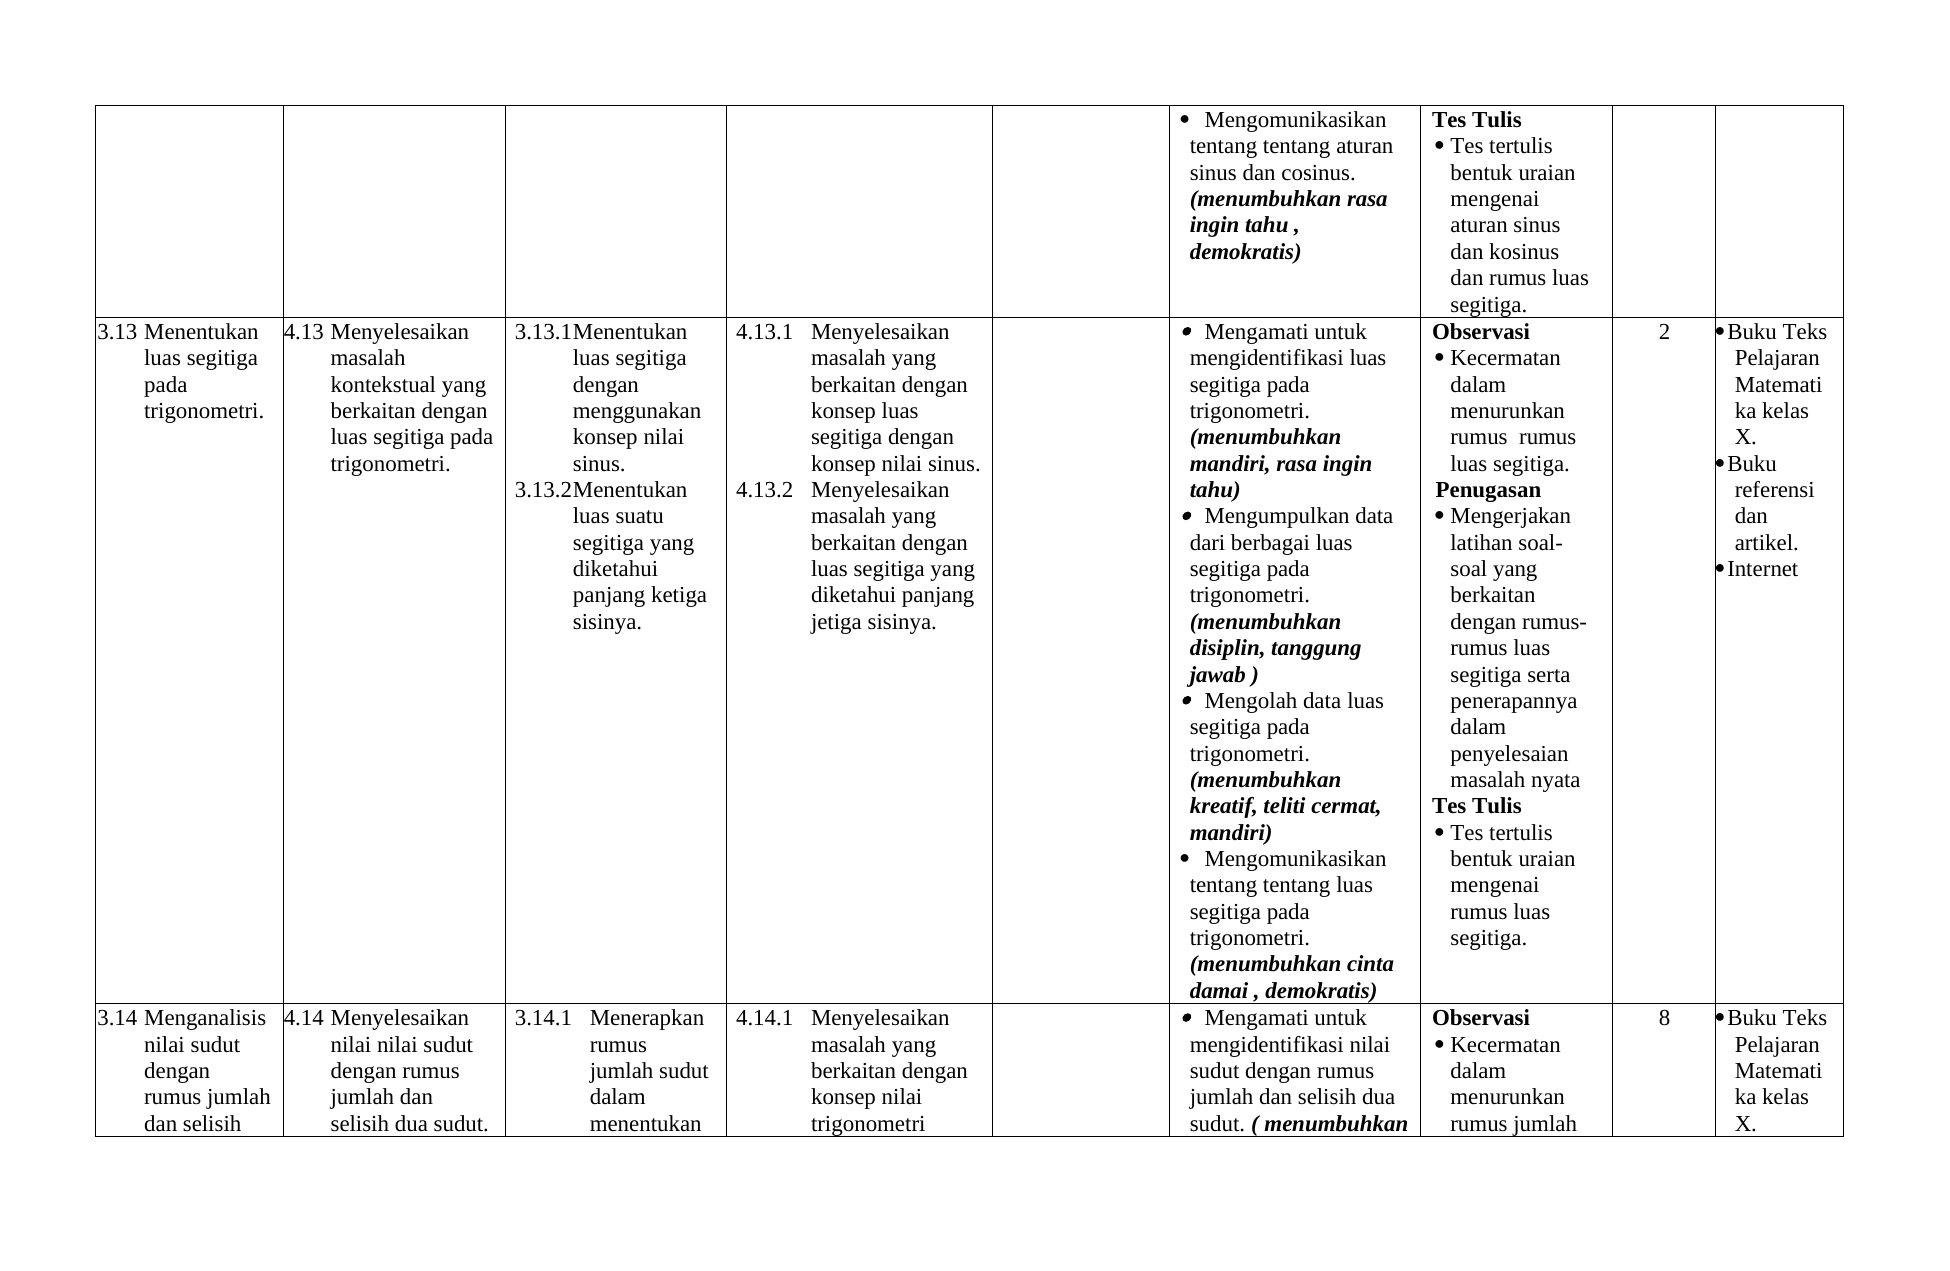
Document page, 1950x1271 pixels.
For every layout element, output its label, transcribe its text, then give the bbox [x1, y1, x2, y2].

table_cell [1421, 106, 1612, 317]
table_cell [993, 106, 1169, 317]
table_cell Mengamati untuk mengidentifikasi luas segitiga pada trigonometri. (menumbuhkan mandiri, rasa ingin tahu) Mengumpulkan data dari berbagai luas segitiga pada trigonometri. (menumbuhkan disiplin, tanggung jawab ) Mengolah data luas segitiga pada trigonometri. (menumbuhkan kreatif, teliti cermat, mandiri) Mengomunikasikan tentang tentang luas segitiga pada trigonometri. (menumbuhkan cinta damai , demokratis) [1170, 318, 1420, 1003]
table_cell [284, 106, 505, 317]
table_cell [1716, 106, 1843, 317]
table_cell Menentukan luas segitiga pada trigonometri. [96, 318, 283, 1003]
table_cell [1716, 1004, 1843, 1136]
table_cell Menentukan luas segitiga dengan menggunakan konsep nilai sinus. Menentukan luas suatu segitiga yang diketahui panjang ketiga sisinya. [506, 318, 726, 1003]
table_cell Menyelesaikan masalah yang berkaitan dengan konsep luas segitiga dengan konsep nilai sinus. Menyelesaikan masalah yang berkaitan dengan luas segitiga yang diketahui panjang jetiga sisinya. [727, 318, 992, 1003]
table_cell 8 [1613, 1004, 1715, 1136]
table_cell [96, 106, 283, 317]
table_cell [506, 106, 726, 317]
table_cell [993, 318, 1169, 1003]
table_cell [506, 1004, 726, 1136]
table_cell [284, 1004, 505, 1136]
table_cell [727, 106, 992, 317]
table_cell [1421, 1004, 1612, 1136]
table_cell Observasi Kecermatan dalam menurunkan rumus rumus luas segitiga. Penugasan Mengerjakan latihan soal-soal yang berkaitan dengan rumus-rumus luas segitiga serta penerapannya dalam penyelesaian masalah nyata Tes Tulis Tes tertulis bentuk uraian mengenai rumus luas segitiga. [1421, 318, 1612, 1003]
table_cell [1170, 1004, 1420, 1136]
table_cell 2 [1613, 318, 1715, 1003]
table_cell [993, 1004, 1169, 1136]
table_cell 4 [1613, 106, 1715, 317]
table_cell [96, 1004, 283, 1136]
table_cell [727, 1004, 992, 1136]
table_cell Buku Teks Pelajaran Matematika kelas X. Buku referensi dan artikel. Internet [1716, 318, 1843, 1003]
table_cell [1170, 106, 1420, 317]
table_cell Menyelesaikan masalah kontekstual yang berkaitan dengan luas segitiga pada trigonometri. [284, 318, 505, 1003]
